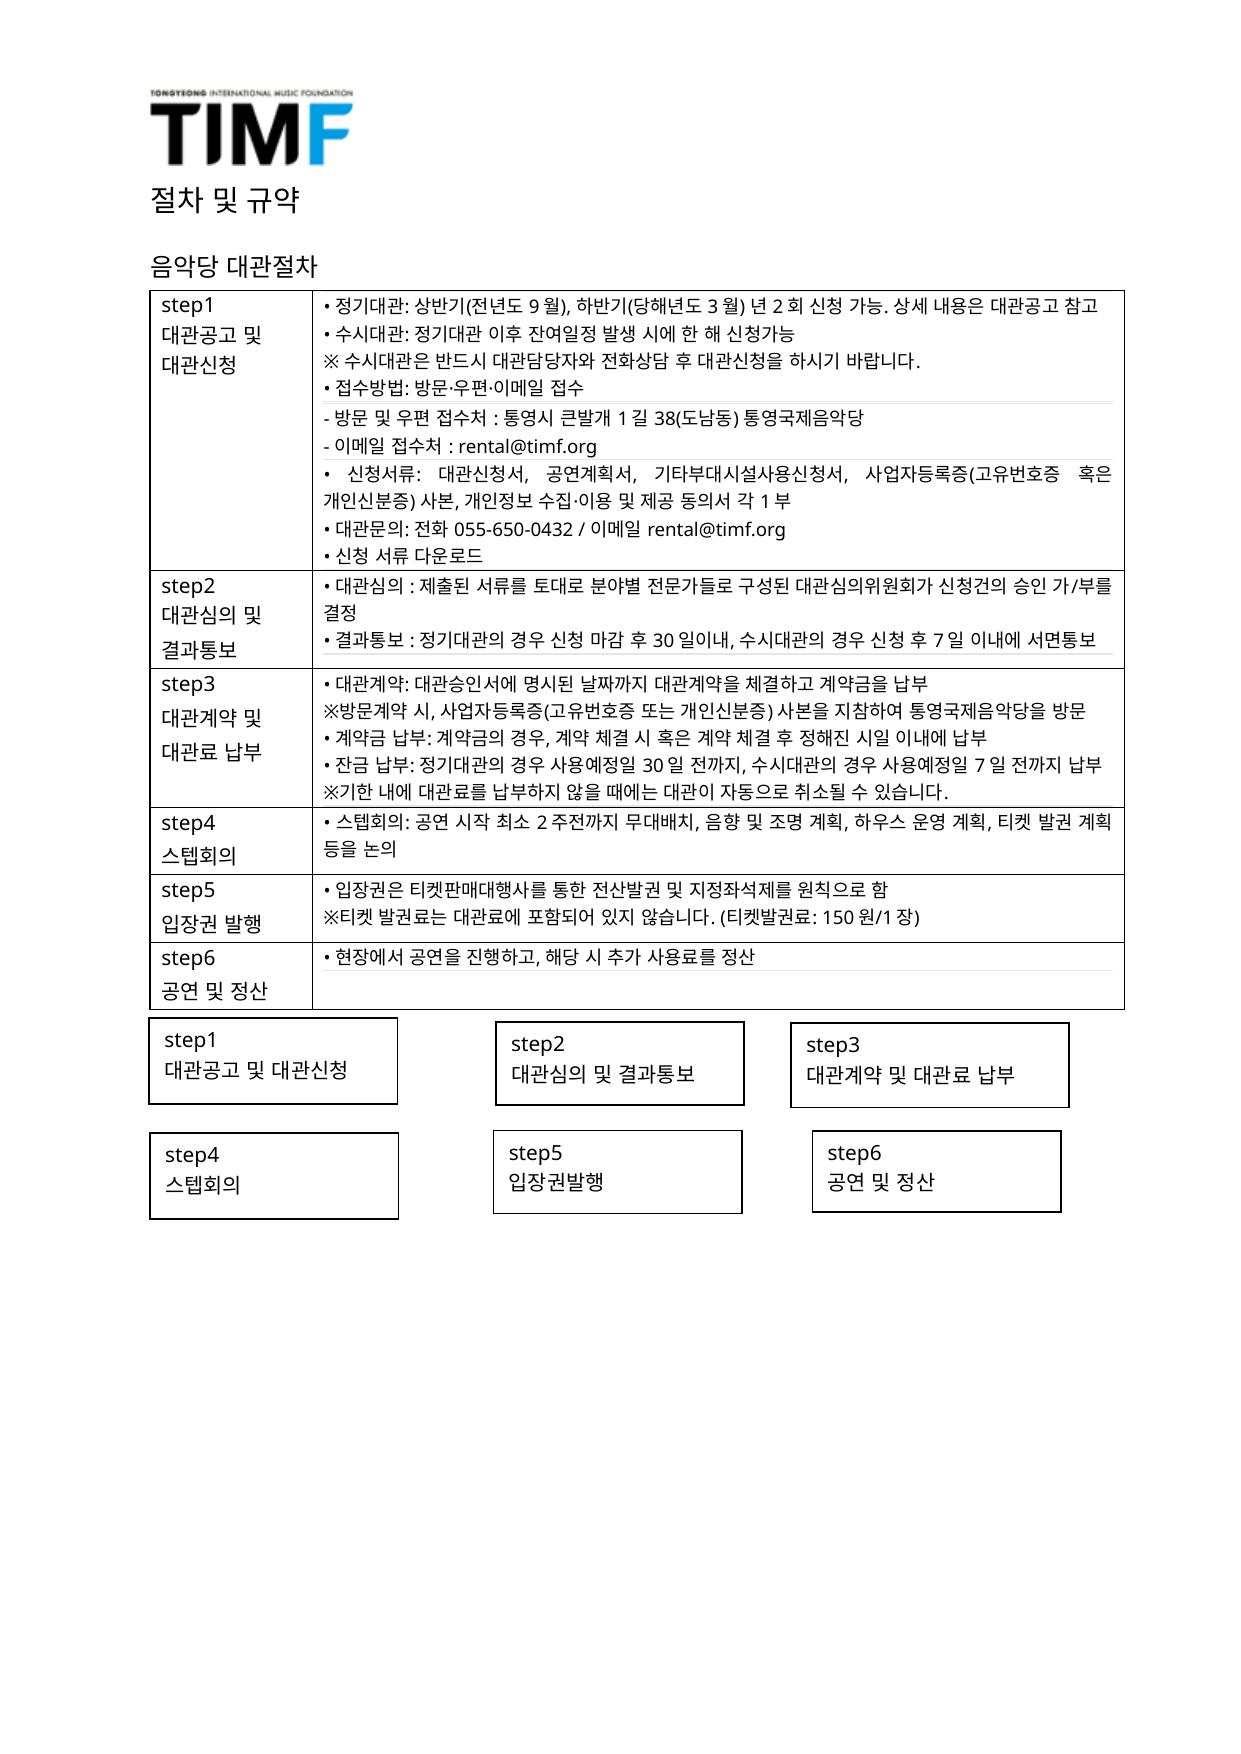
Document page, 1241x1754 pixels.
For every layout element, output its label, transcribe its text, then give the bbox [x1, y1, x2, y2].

table_cell • 대관심의 : 제출된 서류를 토대로 분야별 전문가들로 구성된 대관심의위원회가 신청건의 승인 가/부를 결정 • 결과통보 : 정기대관의 경우 신청 마감 후 30일이내, 수시대관의 경우 신청 후 7일 이내에 서면통보 [313, 571, 1124, 668]
table_header • 정기대관: 상반기(전년도 9월), 하반기(당해년도 3월) 년 2회 신청 가능. 상세 내용은 대관공고 참고 • 수시대관: 정기대관 이후 잔여일정 발생 시에 한 해 신청가능 ※ 수시대관은 반드시 대관담당자와 전화상담 후 대관신청을 하시기 바랍니다. • 접수방법: 방문·우편·이메일 접수 - 방문 및 우편 접수처 : 통영시 큰발개 1길 38(도남동) 통영국제음악당 - 이메일 접수처 : rental@timf.org • 신청서류: 대관신청서, 공연계획서, 기타부대시설사용신청서, 사업자등록증(고유번호증 혹은 개인신분증) 사본, 개인정보 수집·이용 및 제공 동의서 각 1부 • 대관문의: 전화 055-650-0432 / 이메일 rental@timf.org • 신청 서류 다운로드 [313, 291, 1124, 570]
table_cell • 스텝회의: 공연 시작 최소 2주전까지 무대배치, 음향 및 조명 계획, 하우스 운영 계획, 티켓 발권 계획 등을 논의 [313, 808, 1124, 874]
table_cell • 현장에서 공연을 진행하고, 해당 시 추가 사용료를 정산 [313, 943, 1124, 1009]
table_header step1 대관공고 및 대관신청 [151, 291, 312, 570]
table_cell step2 대관심의 및 결과통보 [151, 571, 312, 668]
text 절차 및 규약 [150, 177, 1090, 219]
table_cell step5 입장권 발행 [151, 875, 312, 942]
picture [150, 88, 354, 166]
table_cell step4 스텝회의 [151, 808, 312, 874]
table_cell • 대관계약: 대관승인서에 명시된 날짜까지 대관계약을 체결하고 계약금을 납부 ※방문계약 시, 사업자등록증(고유번호증 또는 개인신분증) 사본을 지참하여 통영국제음악당을 방문 • 계약금 납부: 계약금의 경우, 계약 체결 시 혹은 계약 체결 후 정해진 시일 이내에 납부 • 잔금 납부: 정기대관의 경우 사용예정일 30일 전까지, 수시대관의 경우 사용예정일 7일 전까지 납부 ※기한 내에 대관료를 납부하지 않을 때에는 대관이 자동으로 취소될 수 있습니다. [313, 669, 1124, 807]
text 음악당 대관절차 [150, 248, 1090, 284]
table_cell • 입장권은 티켓판매대행사를 통한 전산발권 및 지정좌석제를 원칙으로 함 ※티켓 발권료는 대관료에 포함되어 있지 않습니다. (티켓발권료: 150원/1장) [313, 875, 1124, 942]
table_cell step6 공연 및 정산 [151, 943, 312, 1009]
table_cell step3 대관계약 및 대관료 납부 [151, 669, 312, 807]
